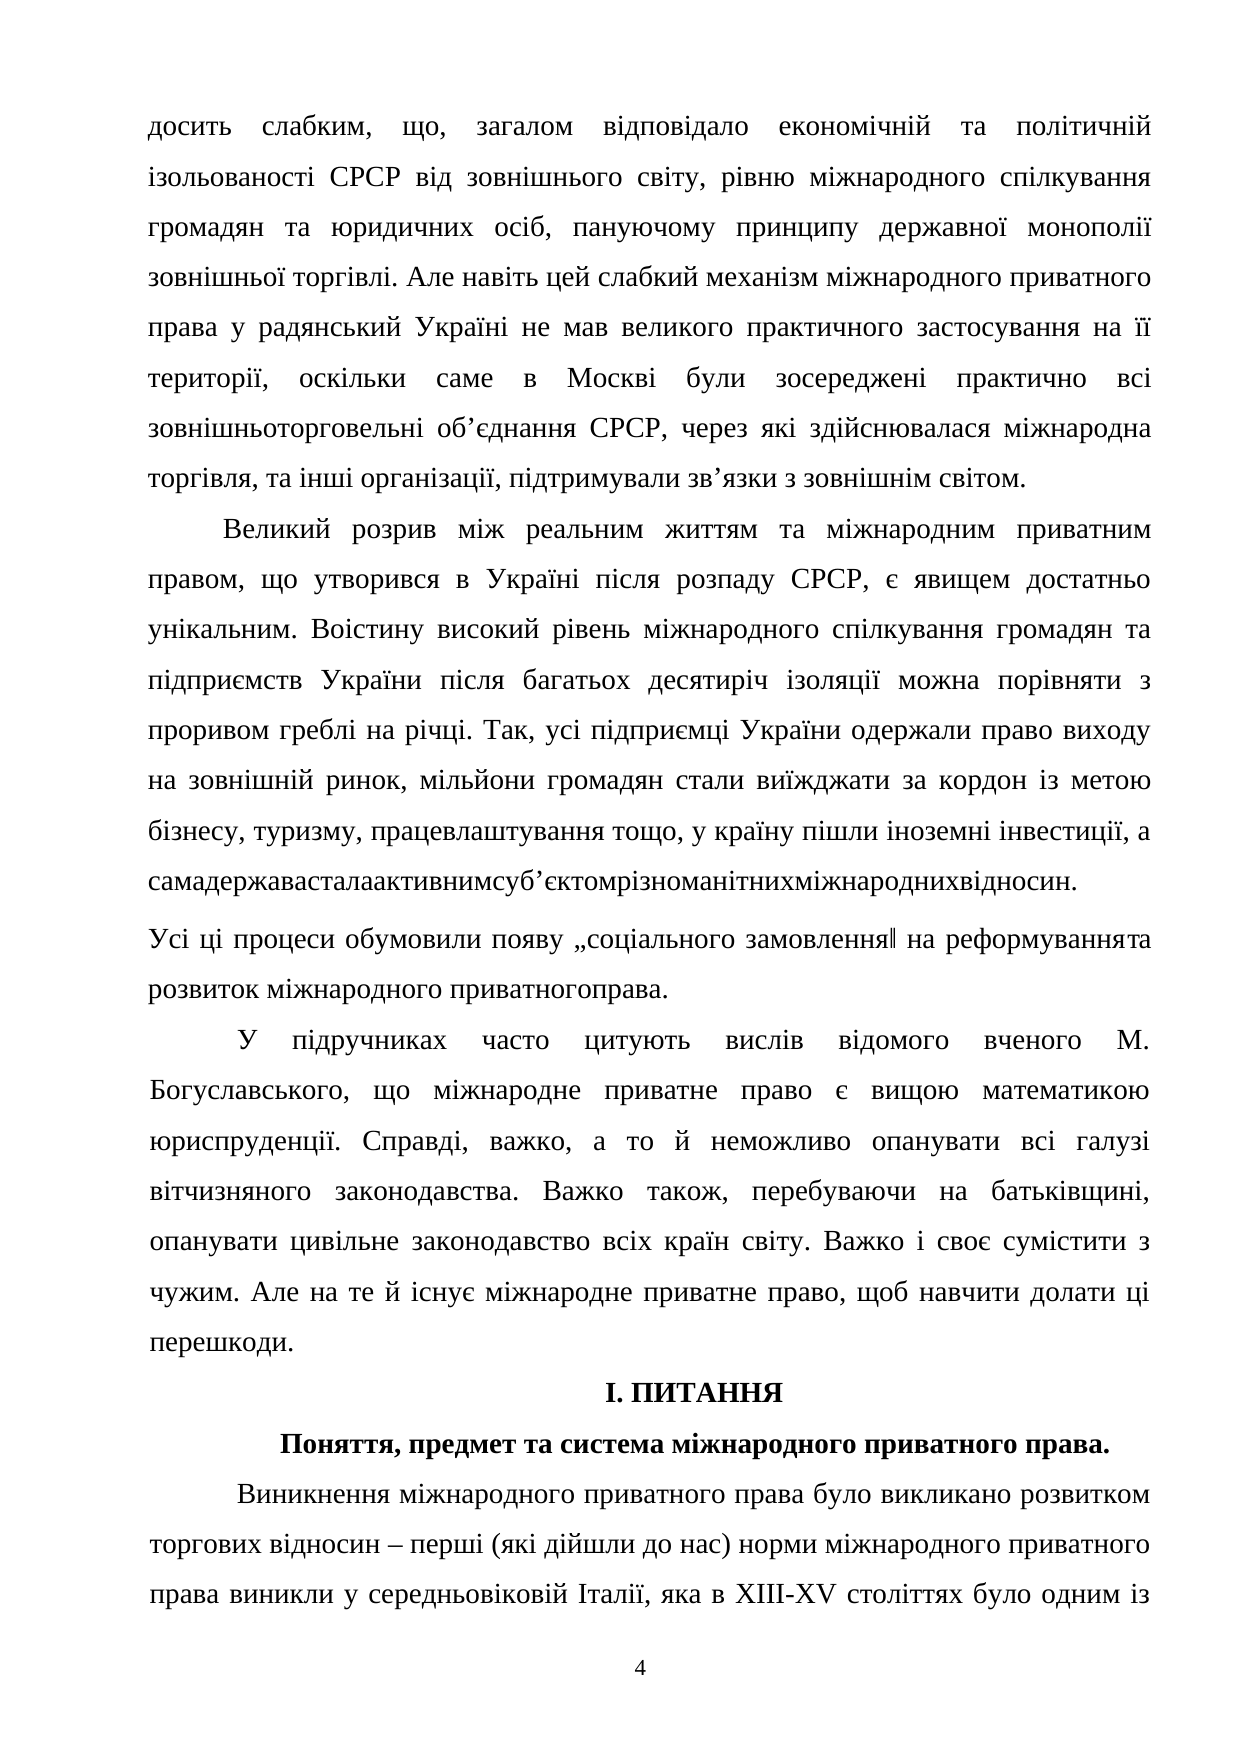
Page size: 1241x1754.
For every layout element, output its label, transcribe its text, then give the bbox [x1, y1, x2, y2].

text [148, 108, 1152, 494]
text Поняття, предмет та система міжнародного приватного права. [280, 1426, 1165, 1459]
text У підручниках часто цитують вислів відомого вченого М. Богуславського, що міжнародне приватне право є вищою математикою юриспруденції. Справді, важко, а то й неможливо опанувати всі галузі вітчизняного законодавства. Важко також, перебуваючи на батьківщині, опанувати цивільне законодавство всіх країн світу. Важко і своє сумістити з чужим. Але на те й існує міжнародне приватне право, щоб навчити долати ці перешкоди. [149, 1022, 1151, 1358]
text Усі ці процеси обумовили появу „соціального замовлення‖ на реформуваннята розвиток міжнародного приватногоправа. [148, 921, 1151, 1005]
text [149, 1476, 1151, 1610]
text Великий розрив між реальним життям та міжнародним приватним правом, що утворився в Україні після розпаду СРСР, є явищем достатньо унікальним. Воістину високий рівень міжнародного спілкування громадян та підприємств України після багатьох десятиріч ізоляції можна порівняти з проривом греблі на річці. Так, усі підприємці України одержали право виходу на зовнішній ринок, мільйони громадян стали виїжджати за кордон із метою бізнесу, туризму, працевлаштування тощо, у країну пішли іноземні інвестиції, а самадержавасталаактивнимсуб’єктомрізноманітнихміжнароднихвідносин. [148, 511, 1152, 897]
subtitle І. ПИТАННЯ [303, 1376, 1084, 1409]
